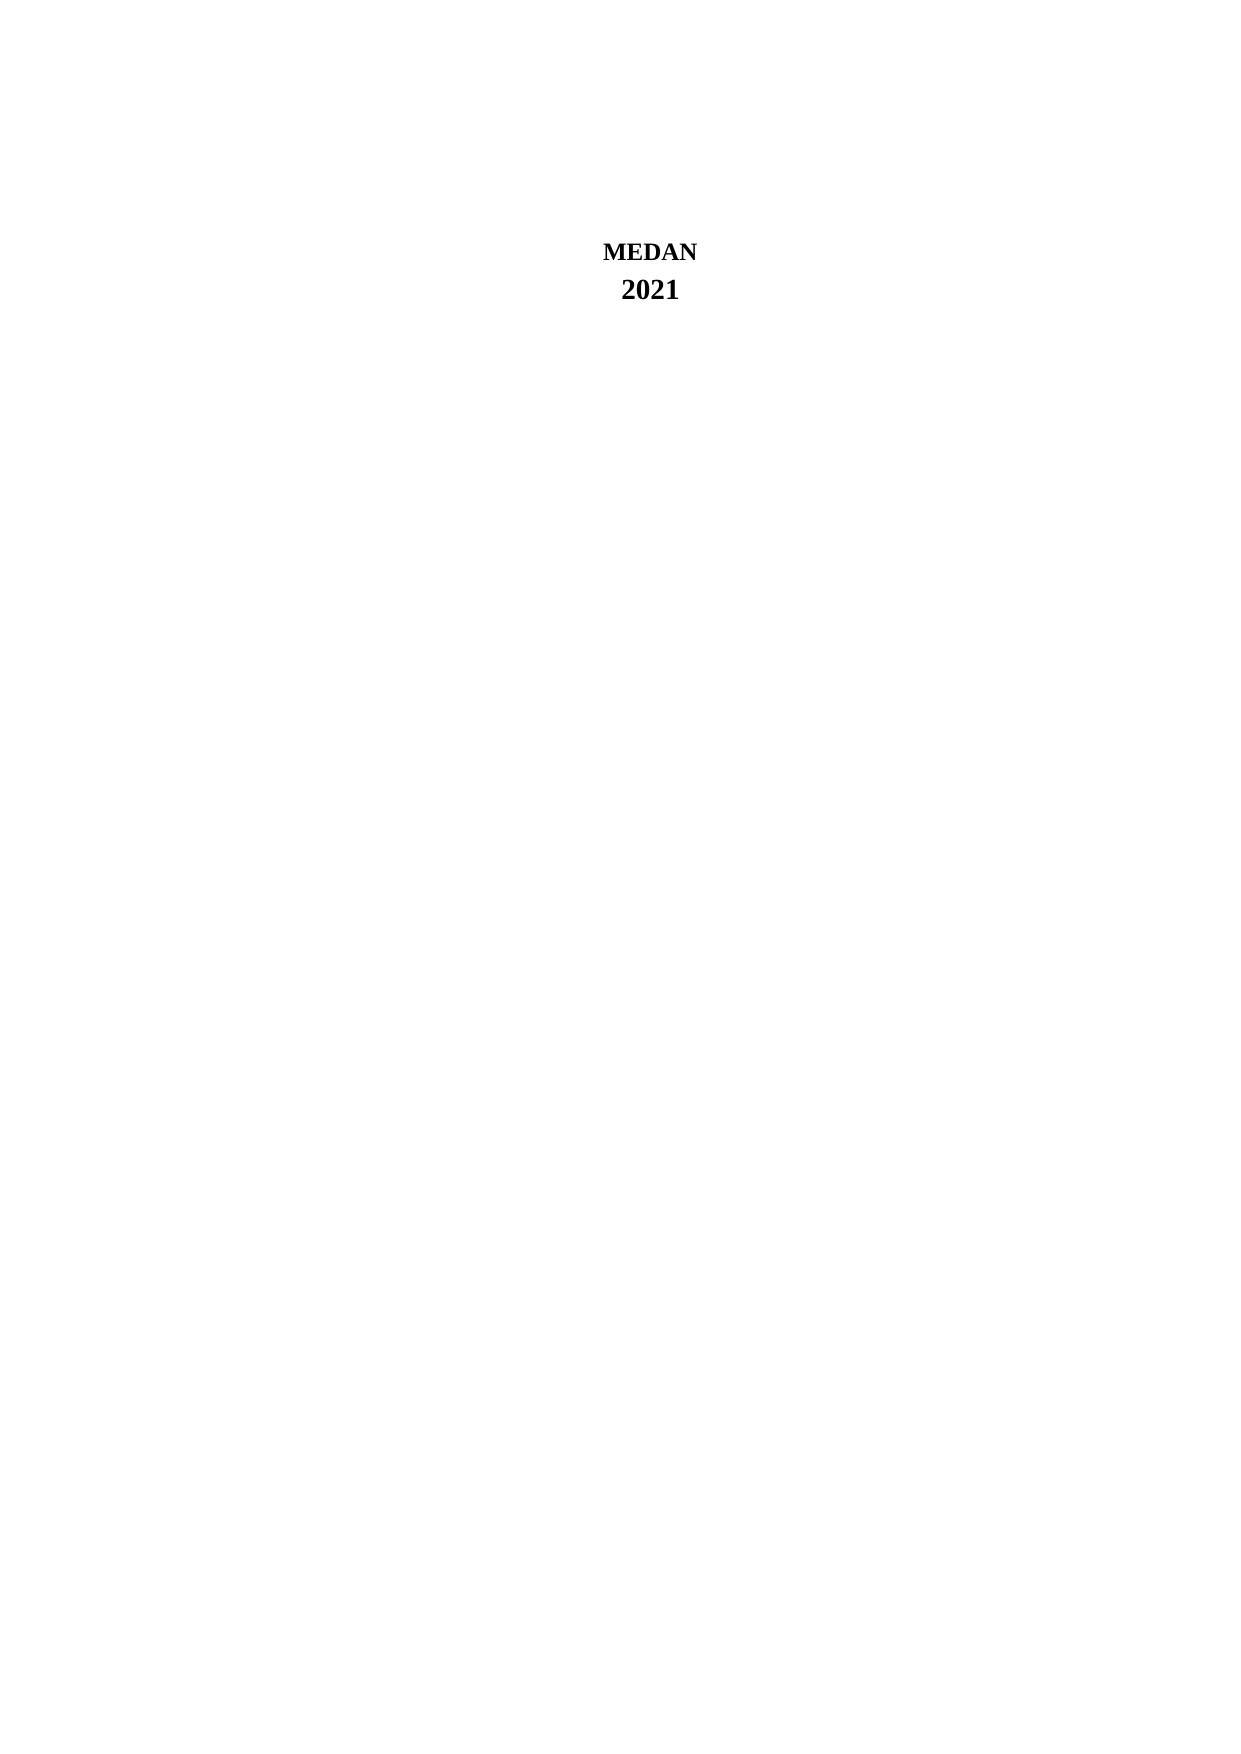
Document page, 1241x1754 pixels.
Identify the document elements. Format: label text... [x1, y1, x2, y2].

text 2021 [237, 272, 1063, 306]
text MEDAN [237, 237, 1063, 266]
